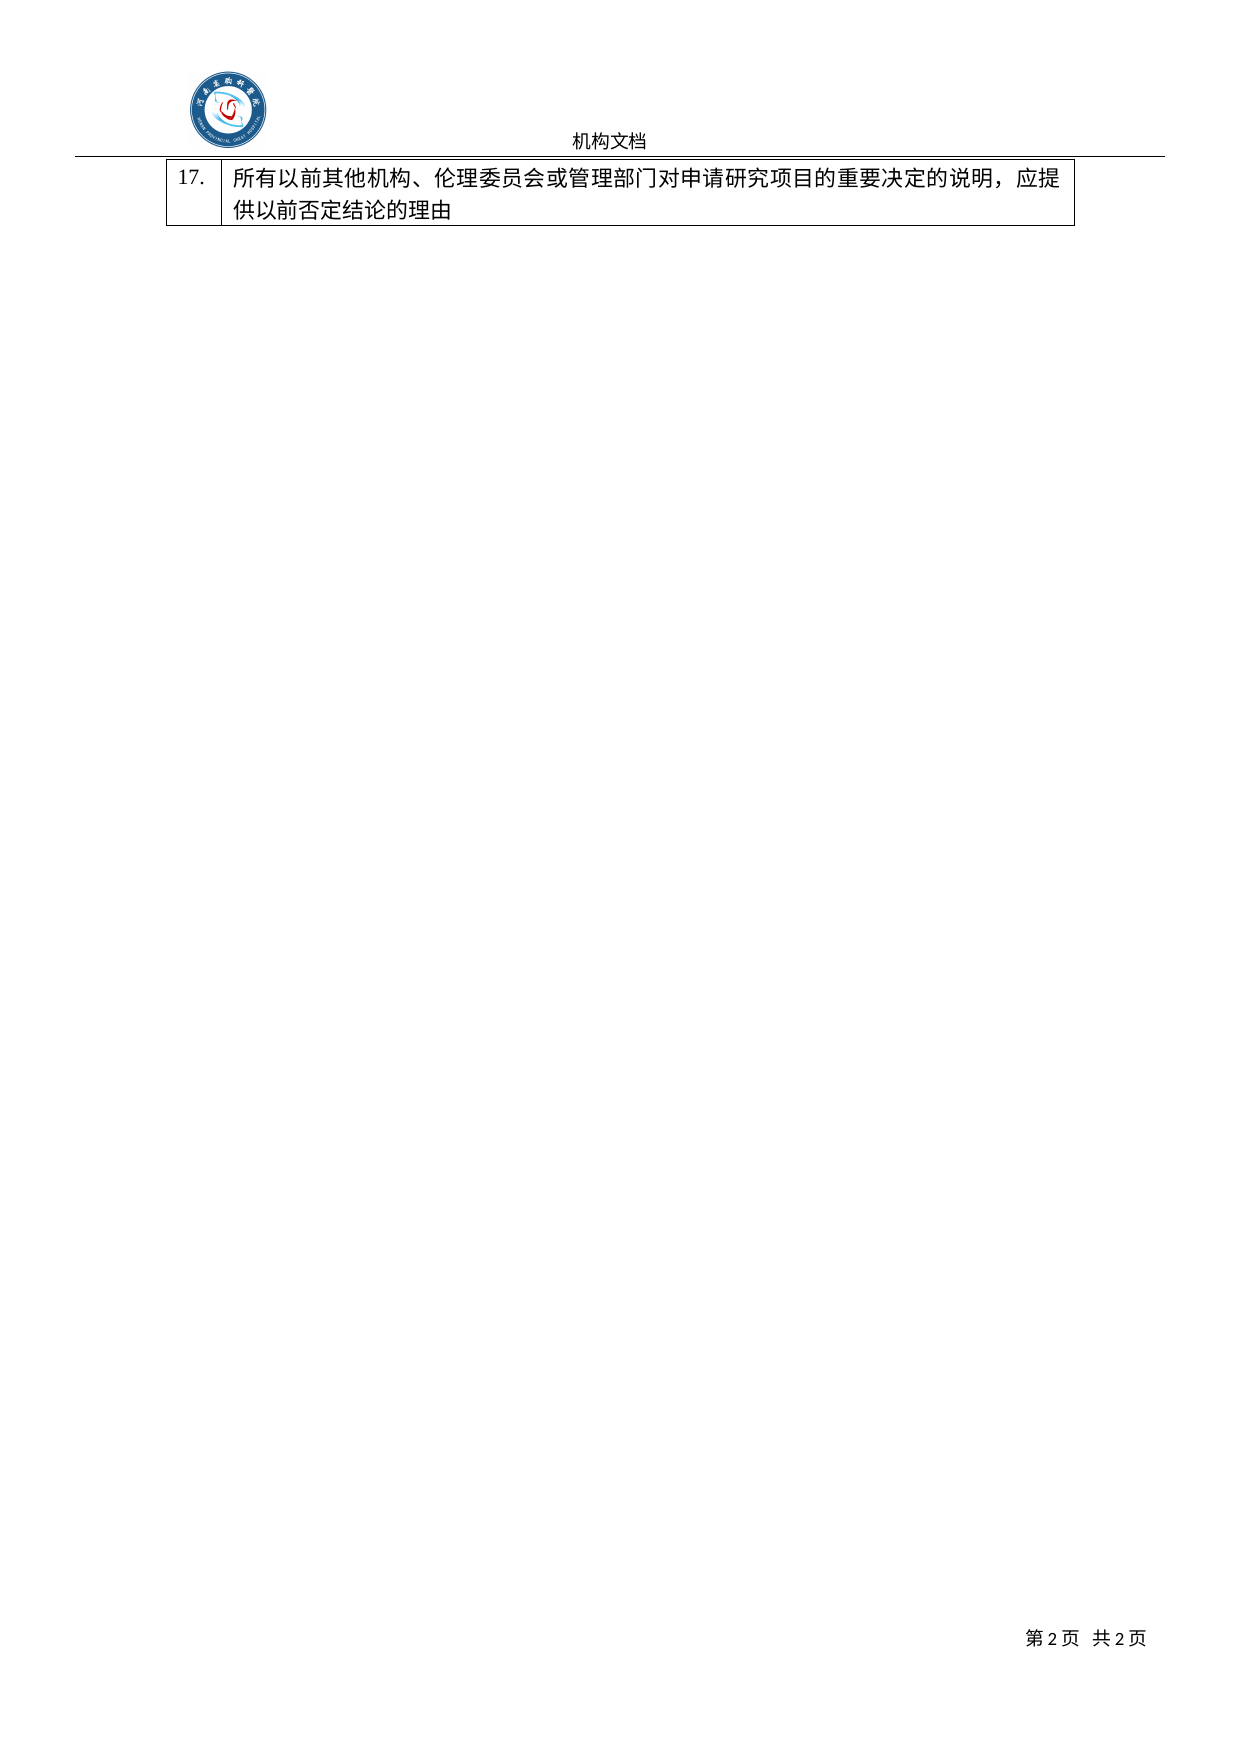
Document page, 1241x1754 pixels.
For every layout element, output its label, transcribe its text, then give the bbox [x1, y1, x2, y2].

table_cell 所有以前其他机构、伦理委员会或管理部门对申请研究项目的重要决定的说明，应提供以前否定结论的理由 [222, 160, 1074, 225]
table_cell [167, 160, 221, 225]
picture [187, 70, 268, 149]
